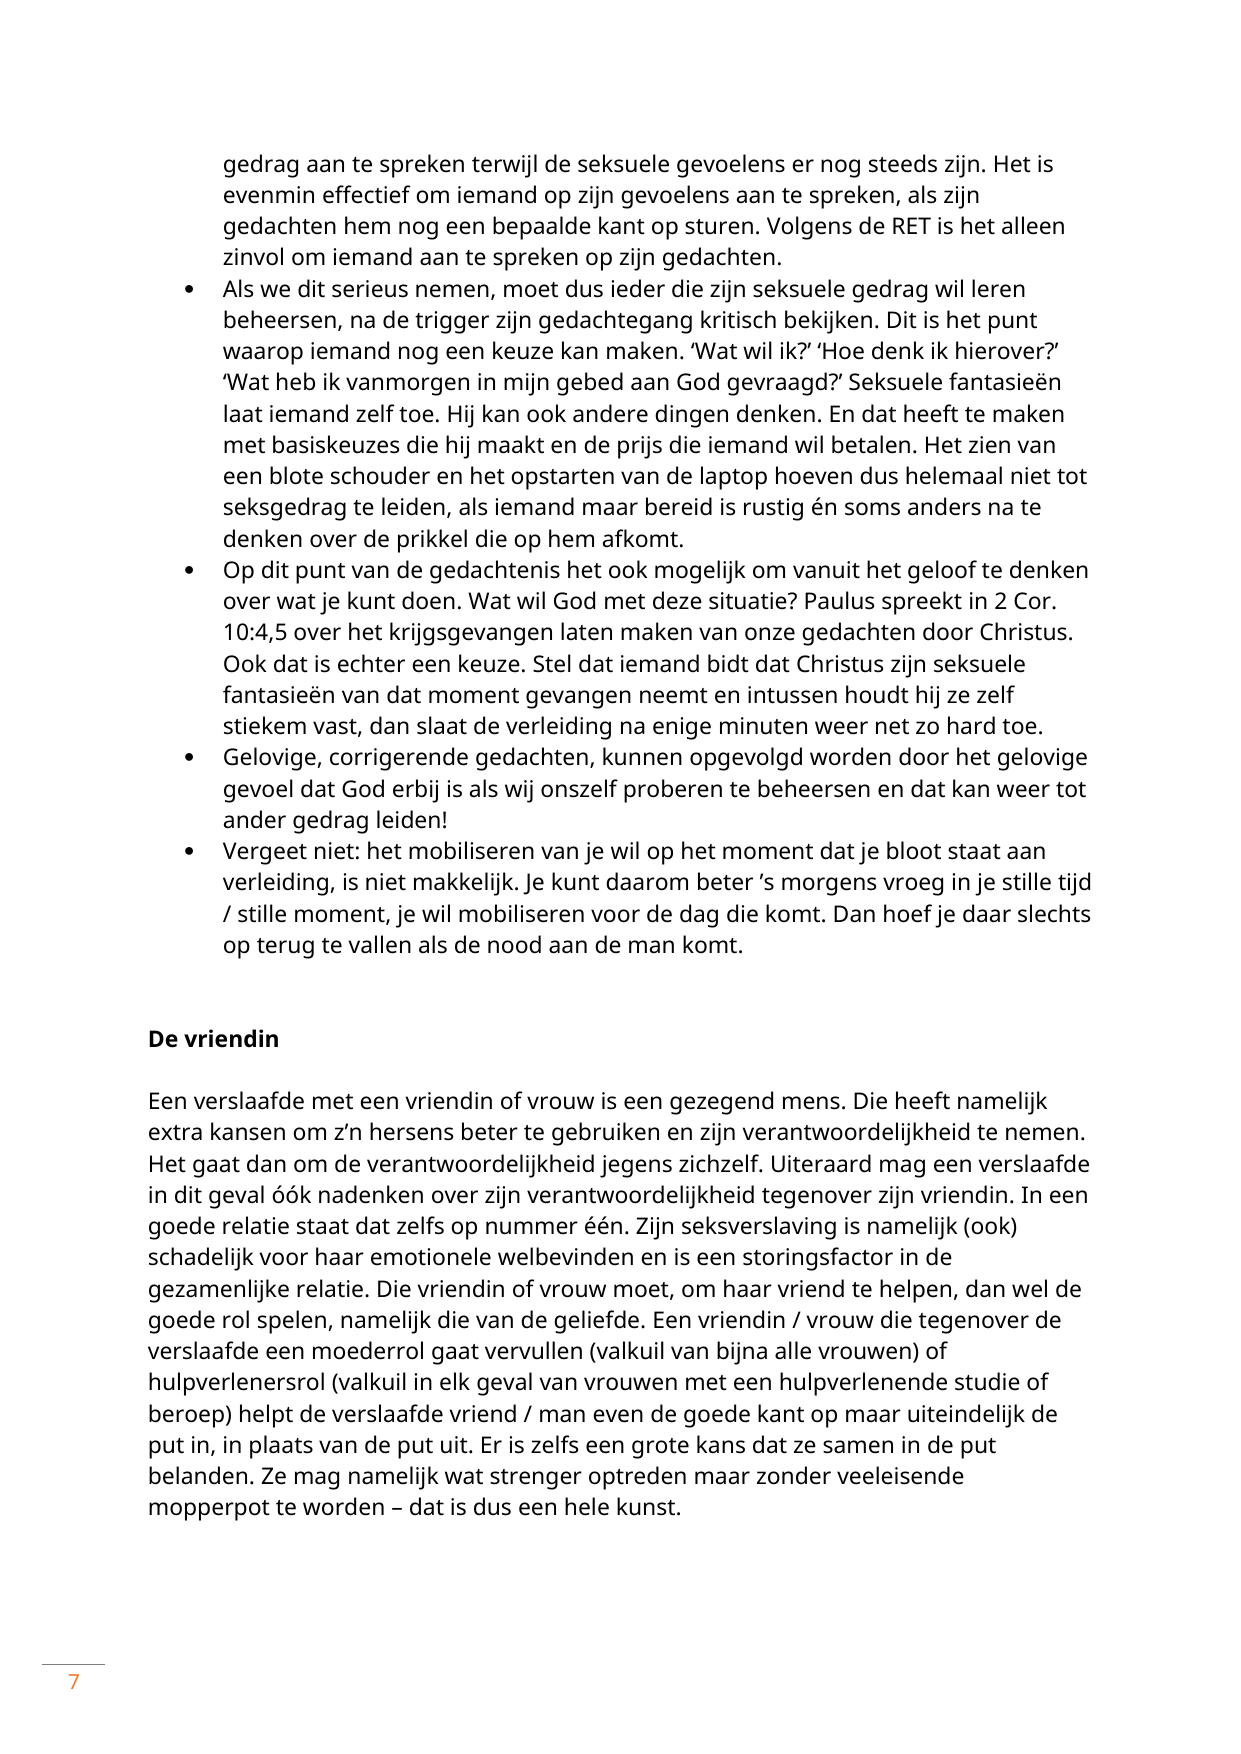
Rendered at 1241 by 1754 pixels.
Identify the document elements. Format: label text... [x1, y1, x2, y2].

list Op dit punt van de gedachtenis het ook mogelijk om vanuit het geloof te denken over wat je kunt doen. Wat wil God met deze situatie? Paulus spreekt in 2 Cor. 10:4,5 over het krijgsgevangen laten maken van onze gedachten door Christus. Ook dat is echter een keuze. Stel dat iemand bidt dat Christus zijn seksuele fantasieën van dat moment gevangen neemt en intussen houdt hij ze zelf stiekem vast, dan slaat de verleiding na enige minuten weer net zo hard toe. [185, 554, 1093, 741]
text Een verslaafde met een vriendin of vrouw is een gezegend mens. Die heeft namelijk extra kansen om z’n hersens beter te gebruiken en zijn verantwoordelijkheid te nemen. Het gaat dan om de verantwoordelijkheid jegens zichzelf. Uiteraard mag een verslaafde in dit geval óók nadenken over zijn verantwoordelijkheid tegenover zijn vriendin. In een goede relatie staat dat zelfs op nummer één. Zijn seksverslaving is namelijk (ook) schadelijk voor haar emotionele welbevinden en is een storingsfactor in de gezamenlijke relatie. Die vriendin of vrouw moet, om haar vriend te helpen, dan wel de goede rol spelen, namelijk die van de geliefde. Een vriendin / vrouw die tegenover de verslaafde een moederrol gaat vervullen (valkuil van bijna alle vrouwen) of hulpverlenersrol (valkuil in elk geval van vrouwen met een hulpverlenende studie of beroep) helpt de verslaafde vriend / man even de goede kant op maar uiteindelijk de put in, in plaats van de put uit. Er is zelfs een grote kans dat ze samen in de put belanden. Ze mag namelijk wat strenger optreden maar zonder veeleisende mopperpot te worden – dat is dus een hele kunst. [148, 1085, 1093, 1523]
subtitle De vriendin [148, 1023, 1093, 1054]
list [185, 148, 1093, 273]
list Vergeet niet: het mobiliseren van je wil op het moment dat je bloot staat aan verleiding, is niet makkelijk. Je kunt daarom beter ’s morgens vroeg in je stille tijd / stille moment, je wil mobiliseren voor de dag die komt. Dan hoef je daar slechts op terug te vallen als de nood aan de man komt. [185, 835, 1093, 960]
list Gelovige, corrigerende gedachten, kunnen opgevolgd worden door het gelovige gevoel dat God erbij is als wij onszelf proberen te beheersen en dat kan weer tot ander gedrag leiden! [185, 741, 1093, 835]
list Als we dit serieus nemen, moet dus ieder die zijn seksuele gedrag wil leren beheersen, na de trigger zijn gedachtegang kritisch bekijken. Dit is het punt waarop iemand nog een keuze kan maken. ‘Wat wil ik?’ ‘Hoe denk ik hierover?’ ‘Wat heb ik vanmorgen in mijn gebed aan God gevraagd?’ Seksuele fantasieën laat iemand zelf toe. Hij kan ook andere dingen denken. En dat heeft te maken met basiskeuzes die hij maakt en de prijs die iemand wil betalen. Het zien van een blote schouder en het opstarten van de laptop hoeven dus helemaal niet tot seksgedrag te leiden, als iemand maar bereid is rustig én soms anders na te denken over de prikkel die op hem afkomt. [185, 273, 1093, 554]
